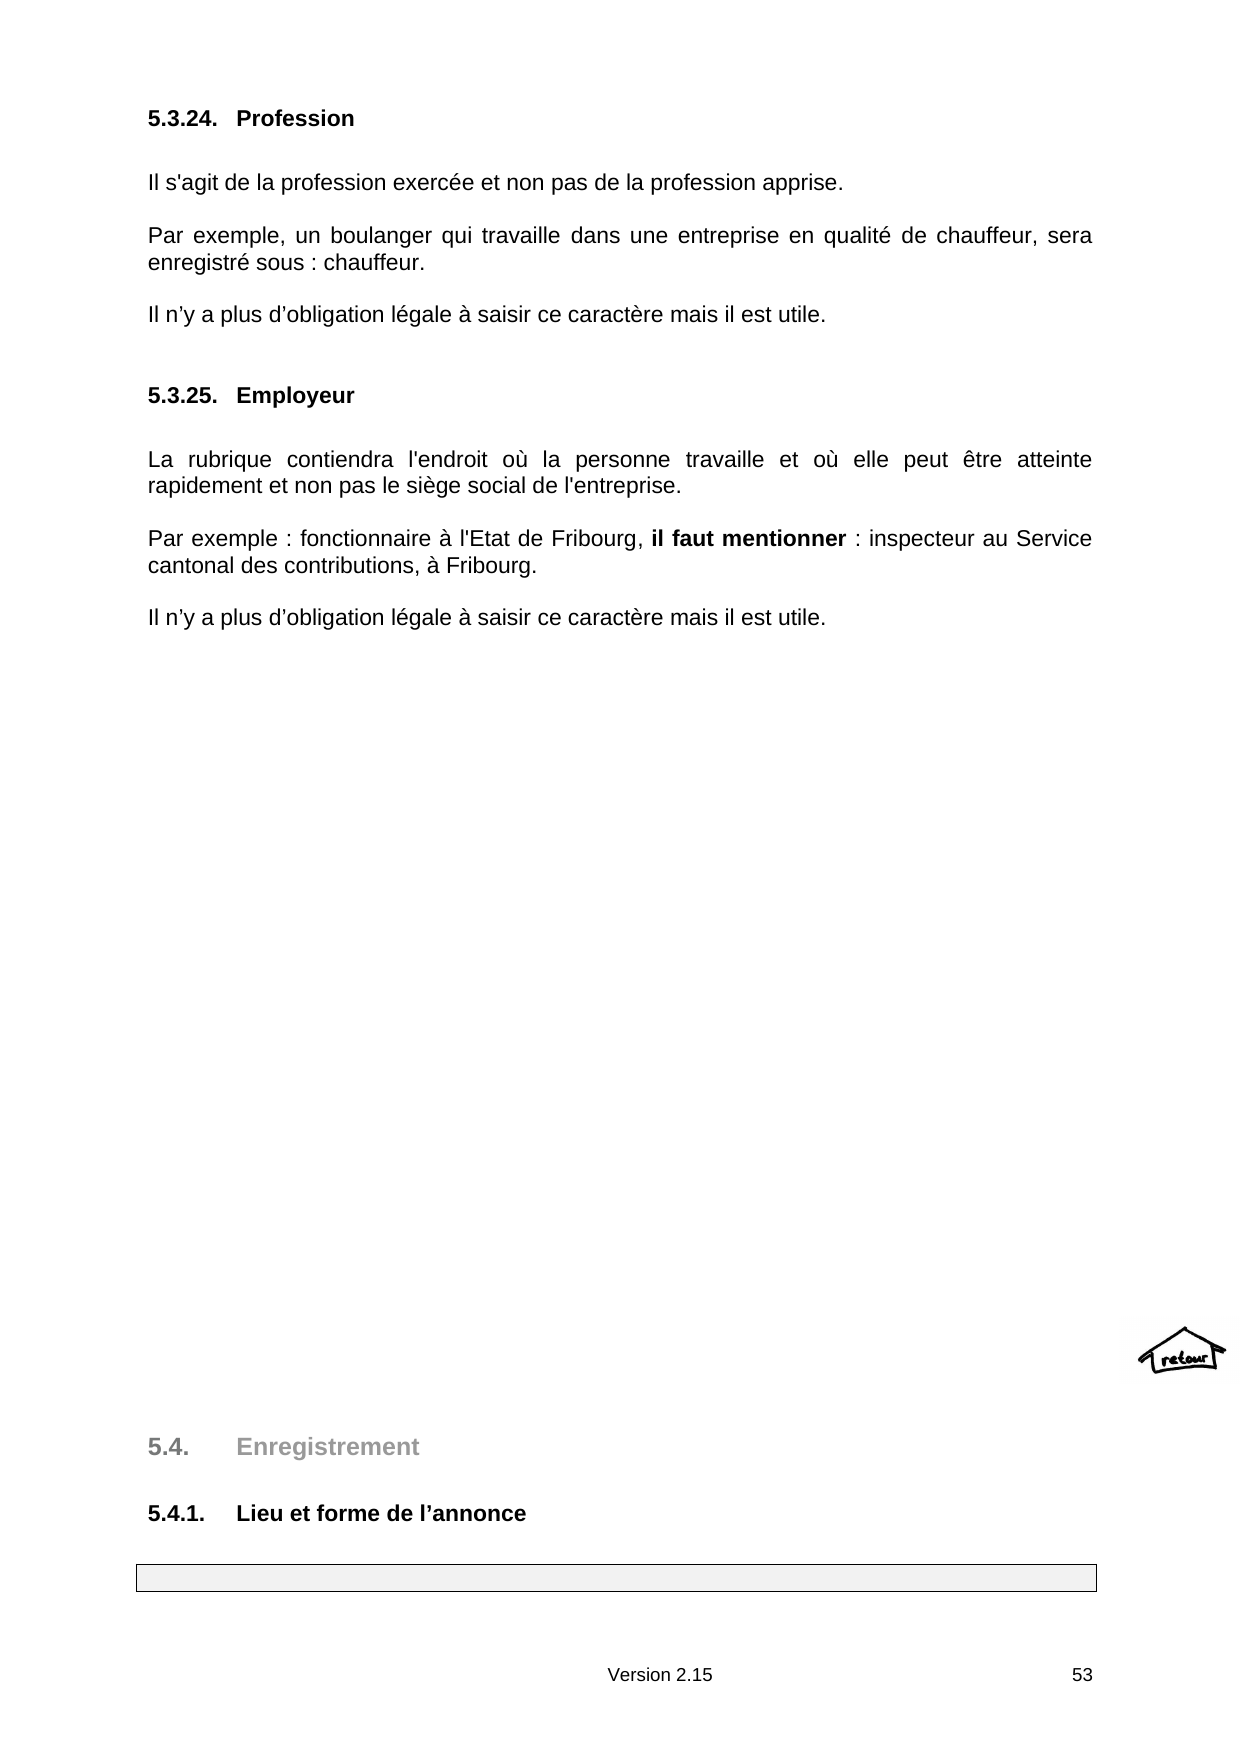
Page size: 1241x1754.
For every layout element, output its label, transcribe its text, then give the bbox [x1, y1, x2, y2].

subtitle Enregistrement [148, 1432, 1093, 1461]
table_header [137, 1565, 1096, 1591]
subtitle Profession [148, 103, 1093, 133]
text Il n’y a plus d’obligation légale à saisir ce caractère mais il est utile. [148, 301, 1093, 327]
subtitle Lieu et forme de l’annonce [148, 1498, 1093, 1527]
text Il n’y a plus d’obligation légale à saisir ce caractère mais il est utile. [148, 604, 1093, 631]
text Par exemple : fonctionnaire à l'Etat de Fribourg, il faut mentionner : inspecteur au Service cantonal des contributions, à Fribourg. [148, 525, 1093, 578]
picture [1119, 1316, 1241, 1384]
text Par exemple, un boulanger qui travaille dans une entreprise en qualité de chauffeur, sera enregistré sous : chauffeur. [148, 222, 1093, 275]
subtitle Employeur [148, 380, 1093, 409]
text La rubrique contiendra l'endroit où la personne travaille et où elle peut être atteinte rapidement et non pas le siège social de l'entreprise. [148, 446, 1093, 499]
text Il s'agit de la profession exercée et non pas de la profession apprise. [148, 169, 1093, 196]
